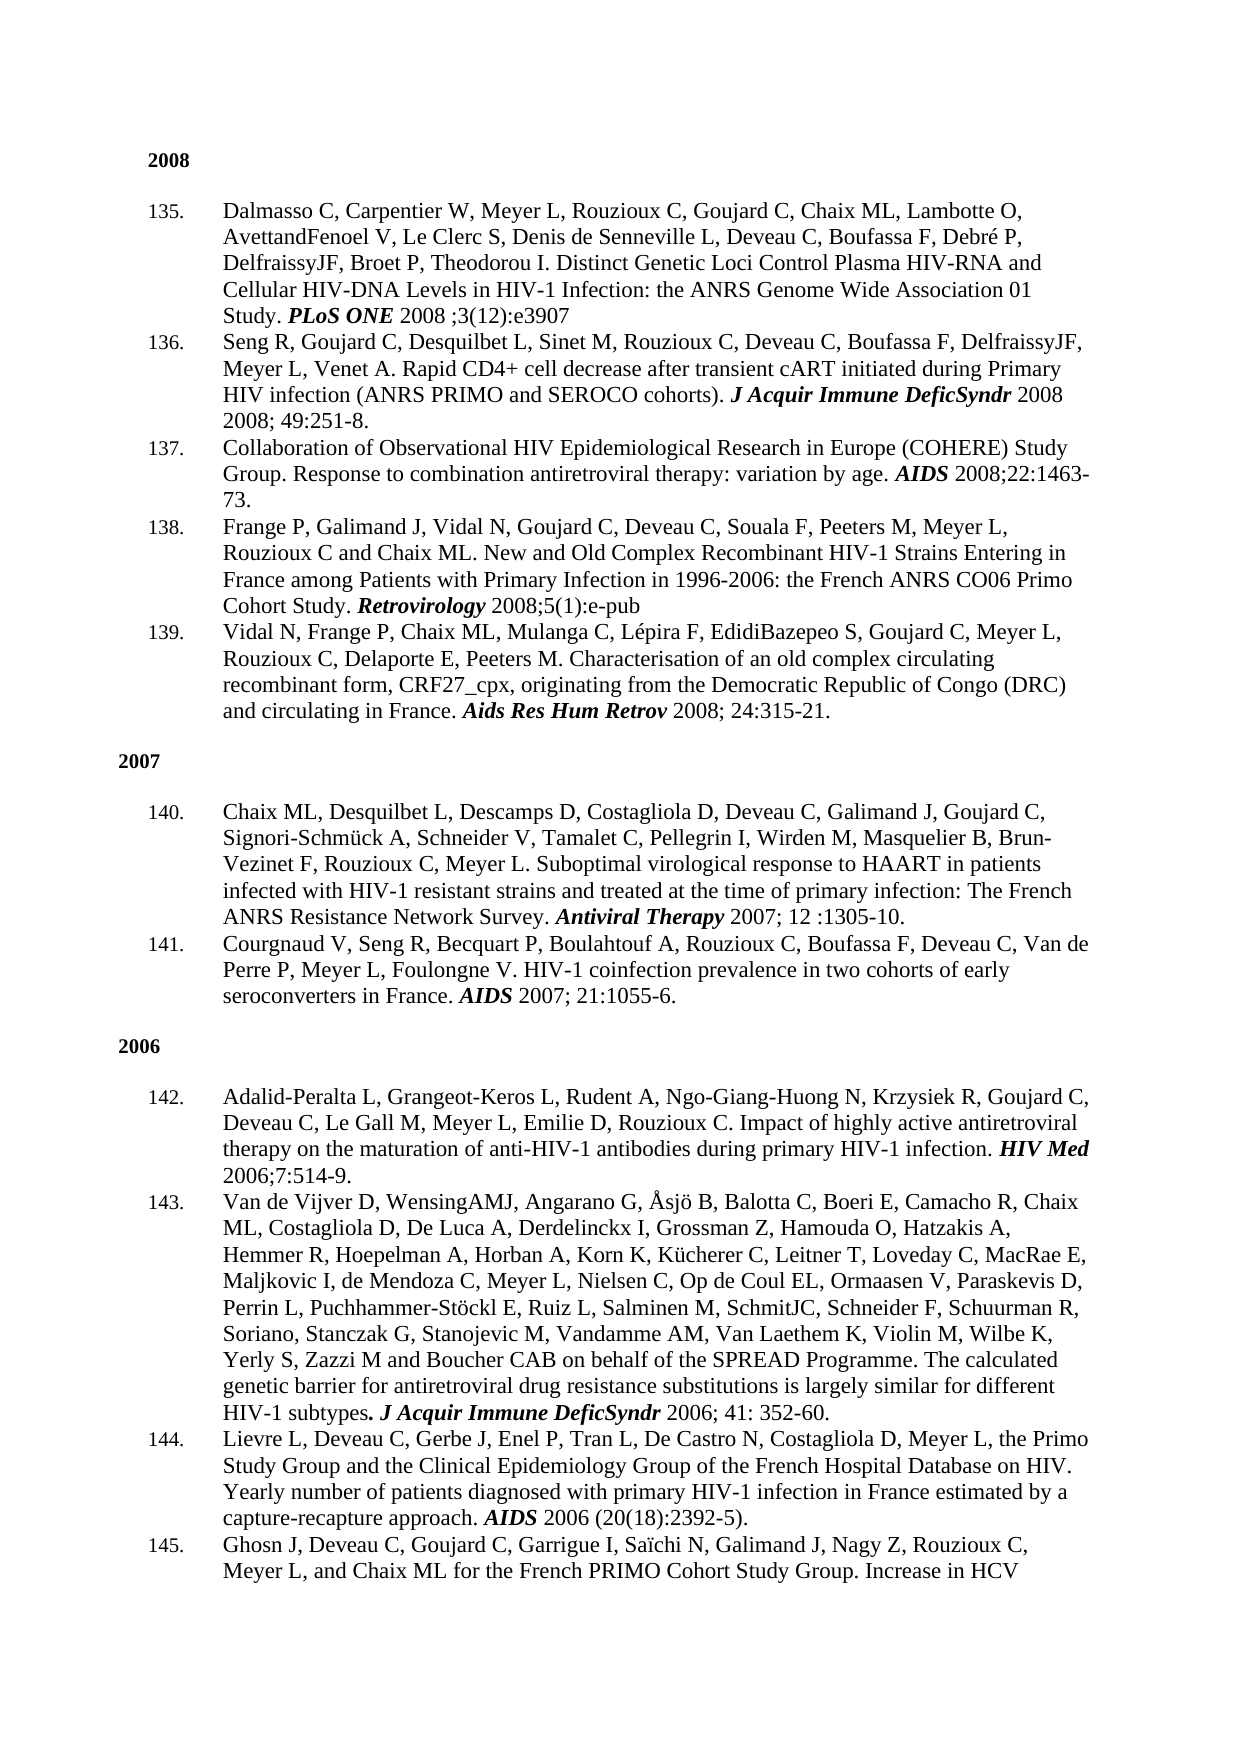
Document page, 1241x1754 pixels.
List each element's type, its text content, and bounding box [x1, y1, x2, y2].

list Chaix ML, Desquilbet L, Descamps D, Costagliola D, Deveau C, Galimand J, Goujard C, Signori-Schmück A, Schneider V, Tamalet C, Pellegrin I, Wirden M, Masquelier B, Brun-Vezinet F, Rouzioux C, Meyer L. Suboptimal virological response to HAART in patients infected with HIV-1 resistant strains and treated at the time of primary infection: The French ANRS Resistance Network Survey. Antiviral Therapy 2007; 12 :1305-10. [148, 798, 1093, 929]
text 2006 [118, 1034, 1093, 1058]
list Seng R, Goujard C, Desquilbet L, Sinet M, Rouzioux C, Deveau C, Boufassa F, DelfraissyJF, Meyer L, Venet A. Rapid CD4+ cell decrease after transient cART initiated during Primary HIV infection (ANRS PRIMO and SEROCO cohorts). J Acquir Immune DeficSyndr 2008 2008; 49:251-8. [148, 328, 1093, 434]
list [148, 1531, 1093, 1583]
list Adalid-Peralta L, Grangeot-Keros L, Rudent A, Ngo-Giang-Huong N, Krzysiek R, Goujard C, Deveau C, Le Gall M, Meyer L, Emilie D, Rouzioux C. Impact of highly active antiretroviral therapy on the maturation of anti-HIV-1 antibodies during primary HIV-1 infection. HIV Med 2006;7:514-9. [148, 1083, 1093, 1188]
text 2007 [118, 749, 1093, 773]
list Vidal N, Frange P, Chaix ML, Mulanga C, Lépira F, EdidiBazepeo S, Goujard C, Meyer L, Rouzioux C, Delaporte E, Peeters M. Characterisation of an old complex circulating recombinant form, CRF27_cpx, originating from the Democratic Republic of Congo (DRC) and circulating in France. Aids Res Hum Retrov 2008; 24:315-21. [148, 618, 1093, 724]
list Lievre L, Deveau C, Gerbe J, Enel P, Tran L, De Castro N, Costagliola D, Meyer L, the Primo Study Group and the Clinical Epidemiology Group of the French Hospital Database on HIV. Yearly number of patients diagnosed with primary HIV-1 infection in France estimated by a capture-recapture approach. AIDS 2006 (20(18):2392-5). [148, 1425, 1093, 1531]
list Dalmasso C, Carpentier W, Meyer L, Rouzioux C, Goujard C, Chaix ML, Lambotte O, AvettandFenoel V, Le Clerc S, Denis de Senneville L, Deveau C, Boufassa F, Debré P, DelfraissyJF, Broet P, Theodorou I. Distinct Genetic Loci Control Plasma HIV-RNA and Cellular HIV-DNA Levels in HIV-1 Infection: the ANRS Genome Wide Association 01 Study. PLoS ONE 2008 ;3(12):e3907 [148, 197, 1093, 328]
list Van de Vijver D, WensingAMJ, Angarano G, Åsjö B, Balotta C, Boeri E, Camacho R, Chaix ML, Costagliola D, De Luca A, Derdelinckx I, Grossman Z, Hamouda O, Hatzakis A, Hemmer R, Hoepelman A, Horban A, Korn K, Kücherer C, Leitner T, Loveday C, MacRae E, Maljkovic I, de Mendoza C, Meyer L, Nielsen C, Op de Coul EL, Ormaasen V, Paraskevis D, Perrin L, Puchhammer-Stöckl E, Ruiz L, Salminen M, SchmitJC, Schneider F, Schuurman R, Soriano, Stanczak G, Stanojevic M, Vandamme AM, Van Laethem K, Violin M, Wilbe K, Yerly S, Zazzi M and Boucher CAB on behalf of the SPREAD Programme. The calculated genetic barrier for antiretroviral drug resistance substitutions is largely similar for different HIV-1 subtypes. J Acquir Immune DeficSyndr 2006; 41: 352-60. [148, 1188, 1093, 1425]
text 2008 [148, 148, 1093, 172]
list Collaboration of Observational HIV Epidemiological Research in Europe (COHERE) Study Group. Response to combination antiretroviral therapy: variation by age. AIDS 2008;22:1463-73. [148, 434, 1093, 513]
list Frange P, Galimand J, Vidal N, Goujard C, Deveau C, Souala F, Peeters M, Meyer L, Rouzioux C and Chaix ML. New and Old Complex Recombinant HIV-1 Strains Entering in France among Patients with Primary Infection in 1996-2006: the French ANRS CO06 Primo Cohort Study. Retrovirology 2008;5(1):e-pub [148, 513, 1093, 618]
list Courgnaud V, Seng R, Becquart P, Boulahtouf A, Rouzioux C, Boufassa F, Deveau C, Van de Perre P, Meyer L, Foulongne V. HIV-1 coinfection prevalence in two cohorts of early seroconverters in France. AIDS 2007; 21:1055-6. [148, 929, 1093, 1009]
